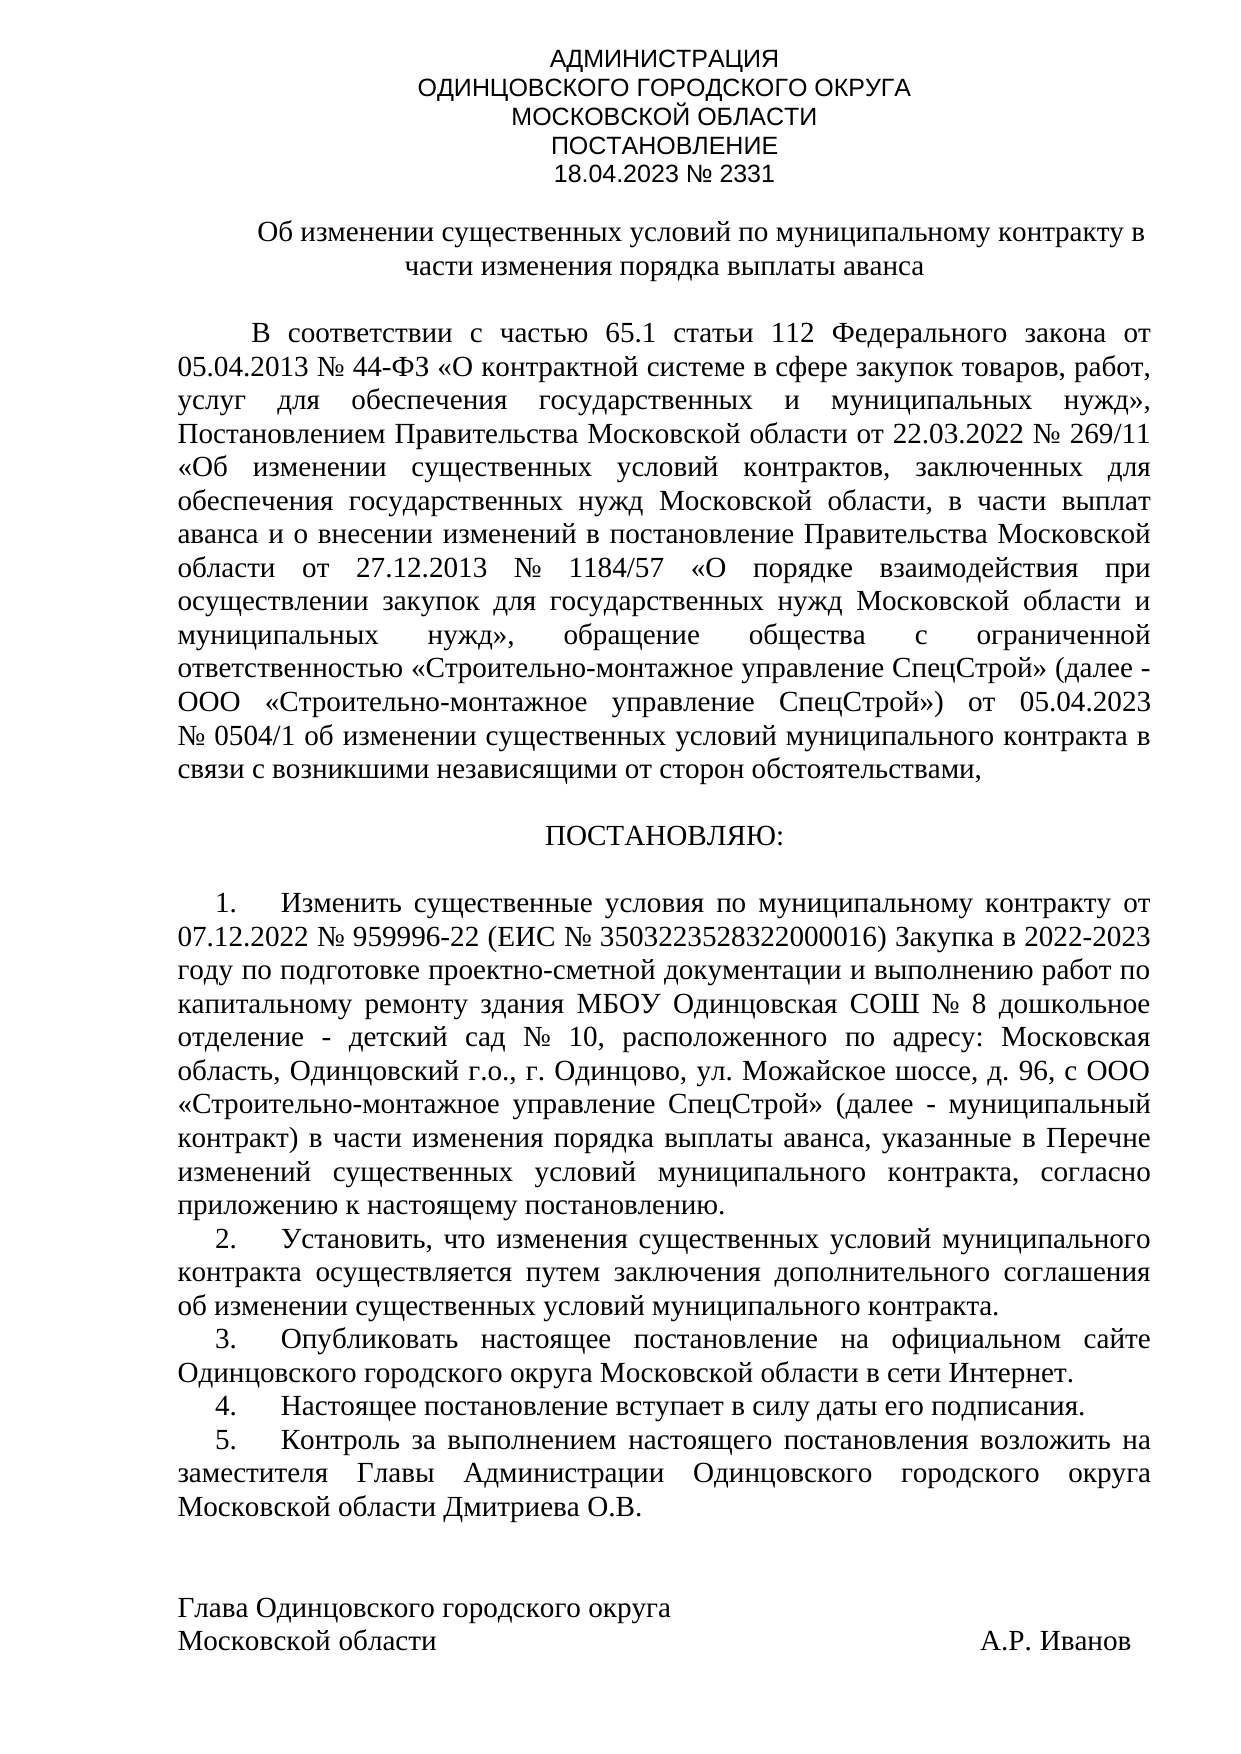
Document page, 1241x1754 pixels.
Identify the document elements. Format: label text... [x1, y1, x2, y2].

text ПОСТАНОВЛЕНИЕ [177, 131, 1152, 159]
list Изменить существенные условия по муниципальному контракту от 07.12.2022 № 959996-22 (ЕИС № 3503223528322000016) Закупка в 2022-2023 году по подготовке проектно-сметной документации и выполнению работ по капитальному ремонту здания МБОУ Одинцовская СОШ № 8 дошкольное отделение - детский сад № 10, расположенного по адресу: Московская область, Одинцовский г.о., г. Одинцово, ул. Можайское шоссе, д. 96, с ООО «Строительно-монтажное управление СпецСтрой» (далее - муниципальный контракт) в части изменения порядка выплаты аванса, указанные в Перечне изменений существенных условий муниципального контракта, согласно приложению к настоящему постановлению. [177, 885, 1152, 1221]
text Об изменении существенных условий по муниципальному контракту в части изменения порядка выплаты аванса [177, 214, 1152, 282]
text ОДИНЦОВСКОГО ГОРОДСКОГО ОКРУГА [177, 73, 1152, 102]
text Московской области А.Р. Иваново отдела Е.П. Кочеткова [177, 1623, 1152, 1690]
list Контроль за выполнением настоящего постановления возложить на заместителя Главы Администрации Одинцовского городского округа Московской области Дмитриева О.В. [177, 1422, 1152, 1523]
list Опубликовать настоящее постановление на официальном сайте Одинцовского городского округа Московской области в сети Интернет. [177, 1321, 1152, 1388]
text В соответствии с частью 65.1 статьи 112 Федерального закона от 05.04.2013 № 44-ФЗ «О контрактной системе в сфере закупок товаров, работ, услуг для обеспечения государственных и муниципальных нужд», Постановлением Правительства Московской области от 22.03.2022 № 269/11 «Об изменении существенных условий контрактов, заключенных для обеспечения государственных нужд Московской области, в части выплат аванса и о внесении изменений в постановление Правительства Московской области от 27.12.2013 № 1184/57 «О порядке взаимодействия при осуществлении закупок для государственных нужд Московской области и муниципальных нужд», обращение общества с ограниченной ответственностью «Строительно-монтажное управление СпецСтрой» (далее - ООО «Строительно-монтажное управление СпецСтрой») от 05.04.2023 № 0504/1 об изменении существенных условий муниципального контракта в связи с возникшими независящими от сторон обстоятельствами, [177, 315, 1152, 785]
text ПОСТАНОВЛЯЮ: [177, 818, 1152, 852]
list Установить, что изменения существенных условий муниципального контракта осуществляется путем заключения дополнительного соглашения об изменении существенных условий муниципального контракта. [177, 1221, 1152, 1321]
text Глава Одинцовского городского округа [177, 1590, 1152, 1623]
list Настоящее постановление вступает в силу даты его подписания. [177, 1388, 1152, 1422]
text МОСКОВСКОЙ ОБЛАСТИ [177, 102, 1152, 131]
text 18.04.2023 № 2331 [177, 159, 1152, 188]
text АДМИНИСТРАЦИЯ [177, 44, 1152, 73]
